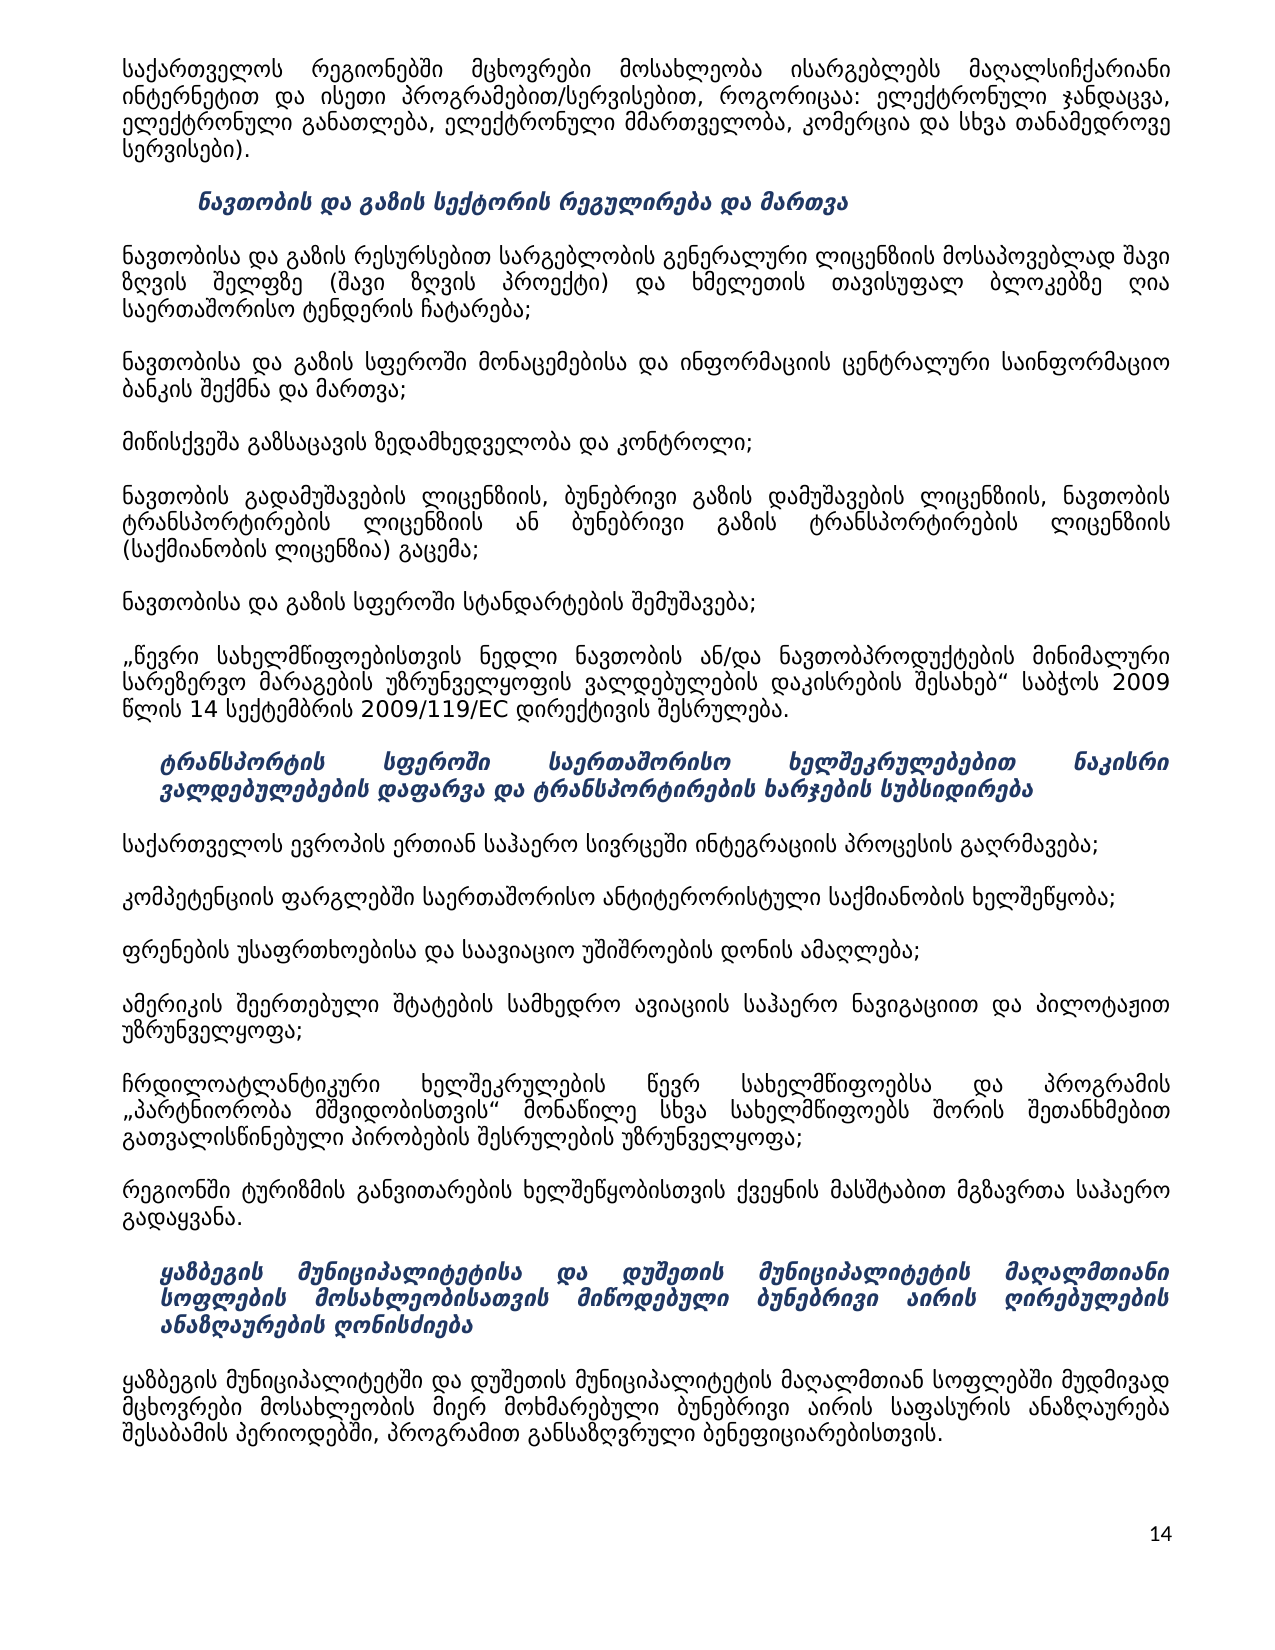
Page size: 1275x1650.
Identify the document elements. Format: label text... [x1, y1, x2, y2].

text მიწისქვეშა გაზსაცავის ზედამხედველობა და კონტროლი; [122, 429, 1172, 456]
text ყაზბეგის მუნიციპალიტეტში და დუშეთის მუნიციპალიტეტის მაღალმთიან სოფლებში მუდმივად მცხოვრები მოსახლეობის მიერ მოხმარებული ბუნებრივი აირის საფასურის ანაზღაურება შესაბამის პერიოდებში, პროგრამით განსაზღვრული ბენეფიციარებისთვის. [122, 1367, 1172, 1447]
subtitle ტრანსპორტის სფეროში საერთაშორისო ხელშეკრულებებით ნაკისრი ვალდებულებების დაფარვა და ტრანსპორტირების ხარჯების სუბსიდირება [159, 749, 1172, 803]
text ნავთობის გადამუშავების ლიცენზიის, ბუნებრივი გაზის დამუშავების ლიცენზიის, ნავთობის ტრანსპორტირების ლიცენზიის ან ბუნებრივი გაზის ტრანსპორტირების ლიცენზიის (საქმიანობის ლიცენზია) გაცემა; [122, 483, 1172, 563]
subtitle ყაზბეგის მუნიციპალიტეტისა და დუშეთის მუნიციპალიტეტის მაღალმთიანი სოფლების მოსახლეობისათვის მიწოდებული ბუნებრივი აირის ღირებულების ანაზღაურების ღონისძიება [159, 1259, 1172, 1339]
text ფრენების უსაფრთხოებისა და საავიაციო უშიშროების დონის ამაღლება; [122, 938, 1172, 964]
text ამერიკის შეერთებული შტატების სამხედრო ავიაციის საჰაერო ნავიგაციით და პილოტაჟით უზრუნველყოფა; [122, 991, 1172, 1044]
text ნავთობისა და გაზის სფეროში სტანდარტების შემუშავება; [122, 589, 1172, 616]
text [122, 56, 1172, 163]
text „წევრი სახელმწიფოებისთვის ნედლი ნავთობის ან/და ნავთობპროდუქტების მინიმალური სარეზერვო მარაგების უზრუნველყოფის ვალდებულების დაკისრების შესახებ“ საბჭოს 2009 წლის 14 სექტემბრის 2009/119/EC დირექტივის შესრულება. [122, 643, 1172, 723]
text კომპეტენციის ფარგლებში საერთაშორისო ანტიტერორისტული საქმიანობის ხელშეწყობა; [122, 884, 1172, 911]
subtitle ნავთობის და გაზის სექტორის რეგულირება და მართვა [197, 189, 1172, 216]
text ჩრდილოატლანტიკური ხელშეკრულების წევრ სახელმწიფოებსა და პროგრამის „პარტნიორობა მშვიდობისთვის“ მონაწილე სხვა სახელმწიფოებს შორის შეთანხმებით გათვალისწინებული პირობების შესრულების უზრუნველყოფა; [122, 1071, 1172, 1151]
text ნავთობისა და გაზის რესურსებით სარგებლობის გენერალური ლიცენზიის მოსაპოვებლად შავი ზღვის შელფზე (შავი ზღვის პროექტი) და ხმელეთის თავისუფალ ბლოკებზე ღია საერთაშორისო ტენდერის ჩატარება; [122, 243, 1172, 323]
text ნავთობისა და გაზის სფეროში მონაცემებისა და ინფორმაციის ცენტრალური საინფორმაციო ბანკის შექმნა და მართვა; [122, 349, 1172, 403]
text საქართველოს ევროპის ერთიან საჰაერო სივრცეში ინტეგრაციის პროცესის გაღრმავება; [122, 831, 1172, 858]
text რეგიონში ტურიზმის განვითარების ხელშეწყობისთვის ქვეყნის მასშტაბით მგზავრთა საჰაერო გადაყვანა. [122, 1178, 1172, 1231]
